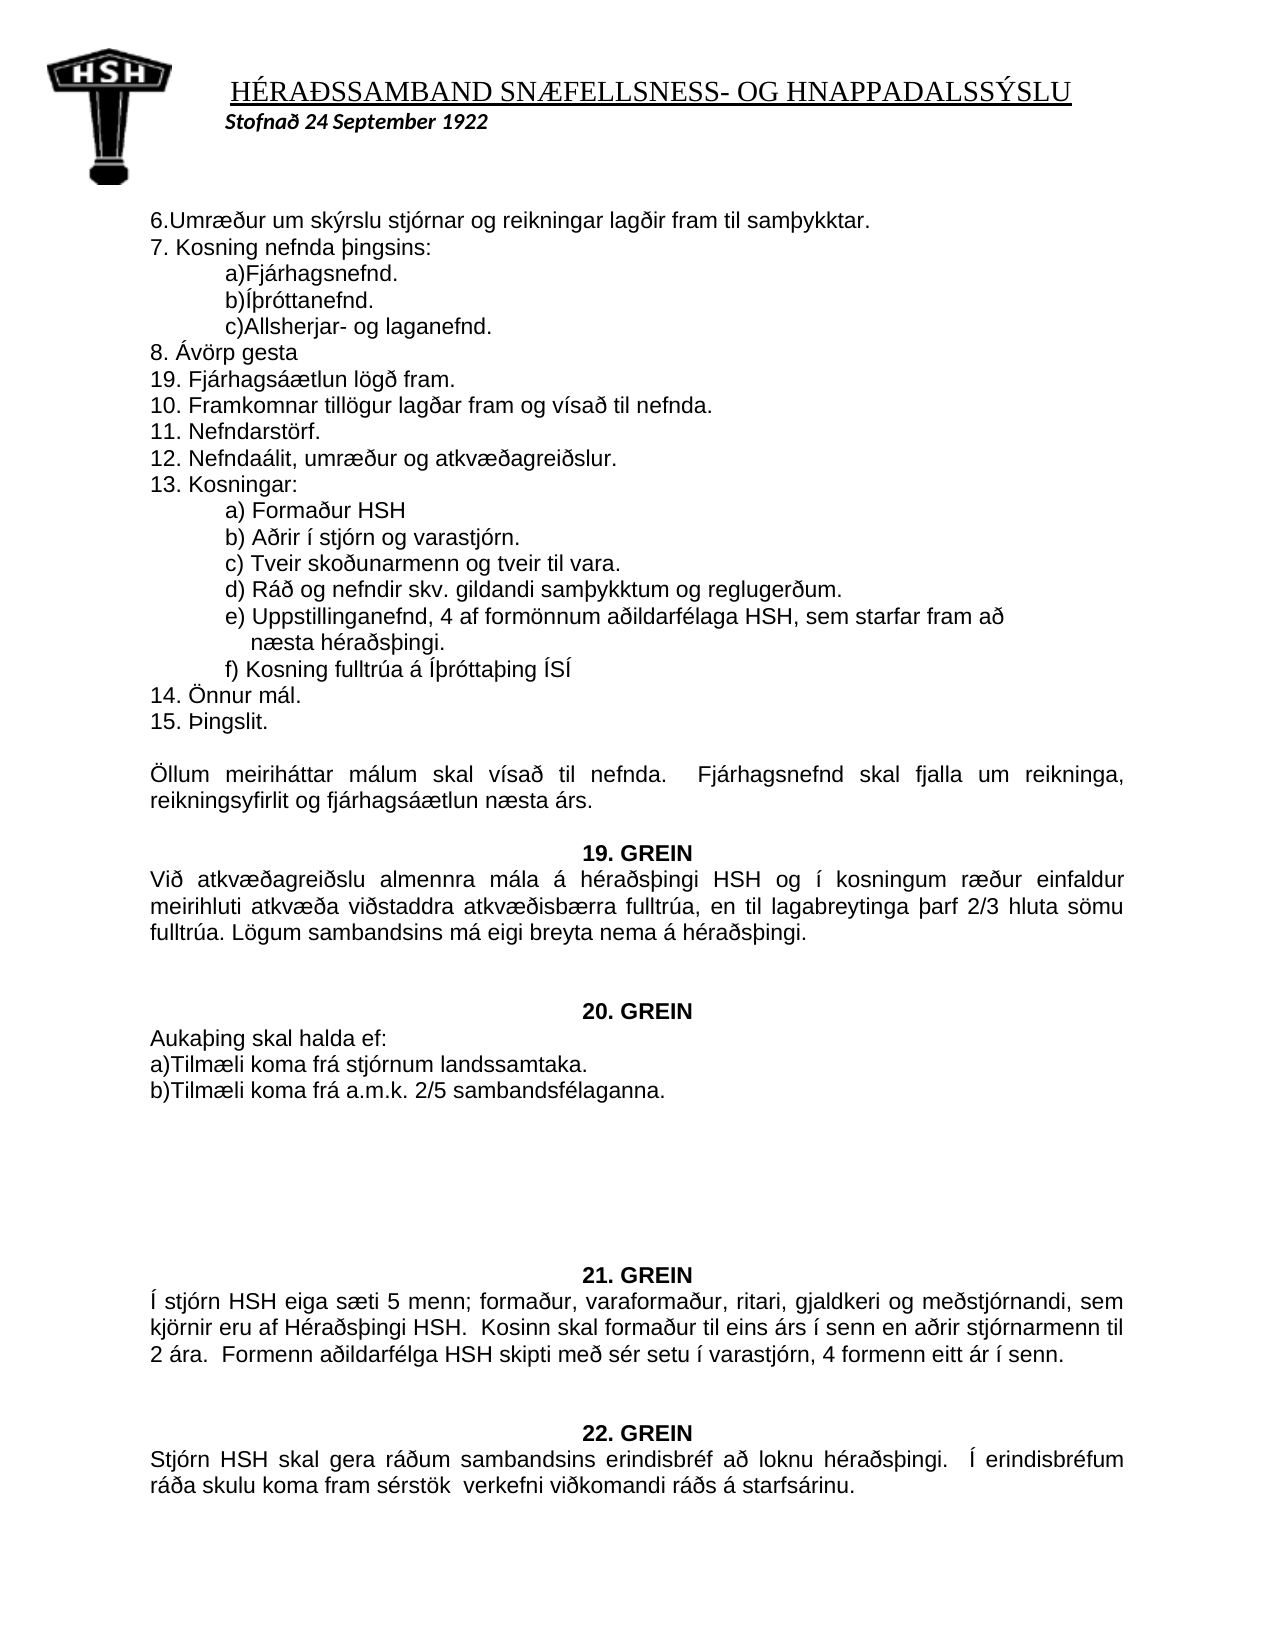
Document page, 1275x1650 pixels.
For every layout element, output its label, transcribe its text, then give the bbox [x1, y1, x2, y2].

text a)Fjárhagsnefnd. [150, 260, 1125, 287]
text f) Kosning fulltrúa á Íþróttaþing ÍSÍ [150, 656, 1125, 682]
text 21. GREIN [150, 1262, 1125, 1288]
text c)Allsherjar- og laganefnd. [150, 313, 1125, 339]
text 13. Kosningar: [150, 471, 1125, 497]
text HSH skal gera ráðum sambandsins erindisbréf að loknu héraðsþingi. Í erindisbréfum ráða skulu koma fram sérstök verkefni viðkomandi ráðs á starfsárinu. [150, 1446, 1125, 1499]
text Aukaþing skal halda ef: [150, 1024, 1125, 1051]
text 22. GREIN [150, 1420, 1125, 1446]
text 6.Umræður um skýrslu stjórnar og reikningar lagðir fram til samþykktar. [150, 207, 1125, 234]
text 20. GREIN [150, 998, 1125, 1024]
text 7. Kosning nefnda þingsins: [150, 234, 1125, 260]
text 19. GREIN [150, 840, 1125, 866]
text 10. Framkomnar tillögur lagðar fram og vísað til nefnda. [150, 392, 1125, 418]
text e) Uppstillinganefnd, 4 af formönnum aðildarfélaga HSH, sem starfar fram að [225, 603, 1125, 629]
text Öllum meiriháttar málum skal vísað til nefnda. Fjárhagsnefnd skal fjalla um reikninga, reikningsyfirlit og fjárhagsáætlun næsta árs. [150, 761, 1125, 814]
text Við atkvæðagreiðslu almennra mála á héraðsþingi HSH og í kosningum ræður einfaldur meirihluti atkvæða viðstaddra atkvæðisbærra fulltrúa, en til lagabreytinga þarf 2/3 hluta sömu fulltrúa. Lögum sambandsins má eigi breyta nema á héraðsþingi. [150, 866, 1125, 945]
text 11. Nefndarstörf. [150, 418, 1125, 445]
text 15. Þingslit. [150, 708, 1125, 734]
text a)Tilmæli koma frá stjórnum landssamtaka. [150, 1051, 1125, 1077]
text 14. Önnur mál. [150, 682, 1125, 708]
text d) og nefndir skv. gildandi samþykktum og reglugerðum. [150, 576, 1125, 603]
text 8. Ávörp gesta [150, 339, 1125, 366]
text 19. Fjárhagsáætlun lögð fram. [150, 366, 1125, 392]
text b)Íþróttanefnd. [150, 287, 1125, 313]
text b) Aðrir í stjórn og varastjórn. [150, 524, 1125, 550]
picture [46, 48, 172, 185]
text Í stjórn HSH eiga sæti 5 menn; formaður, varaformaður, ritari, gjaldkeri og meðstjórnandi, sem kjörnir eru af Héraðsþingi HSH. Kosinn skal formaður til eins árs í senn en aðrir stjórnarmenn til 2 ára. aðildarfélga HSH skipti með sér setu í varastjórn, 4 formenn eitt ár í senn. [150, 1288, 1125, 1367]
text a) Formaður HSH [150, 497, 1125, 524]
text b)Tilmæli koma frá a.m.k. 2/5 sambandsfélaganna. [150, 1077, 1125, 1103]
text næsta héraðsþingi. [225, 629, 1125, 656]
text 12. Nefndaálit, umræður og atkvæðagreiðslur. [150, 445, 1125, 471]
text c) Tveir skoðunarmenn og tveir til vara. [150, 550, 1125, 576]
